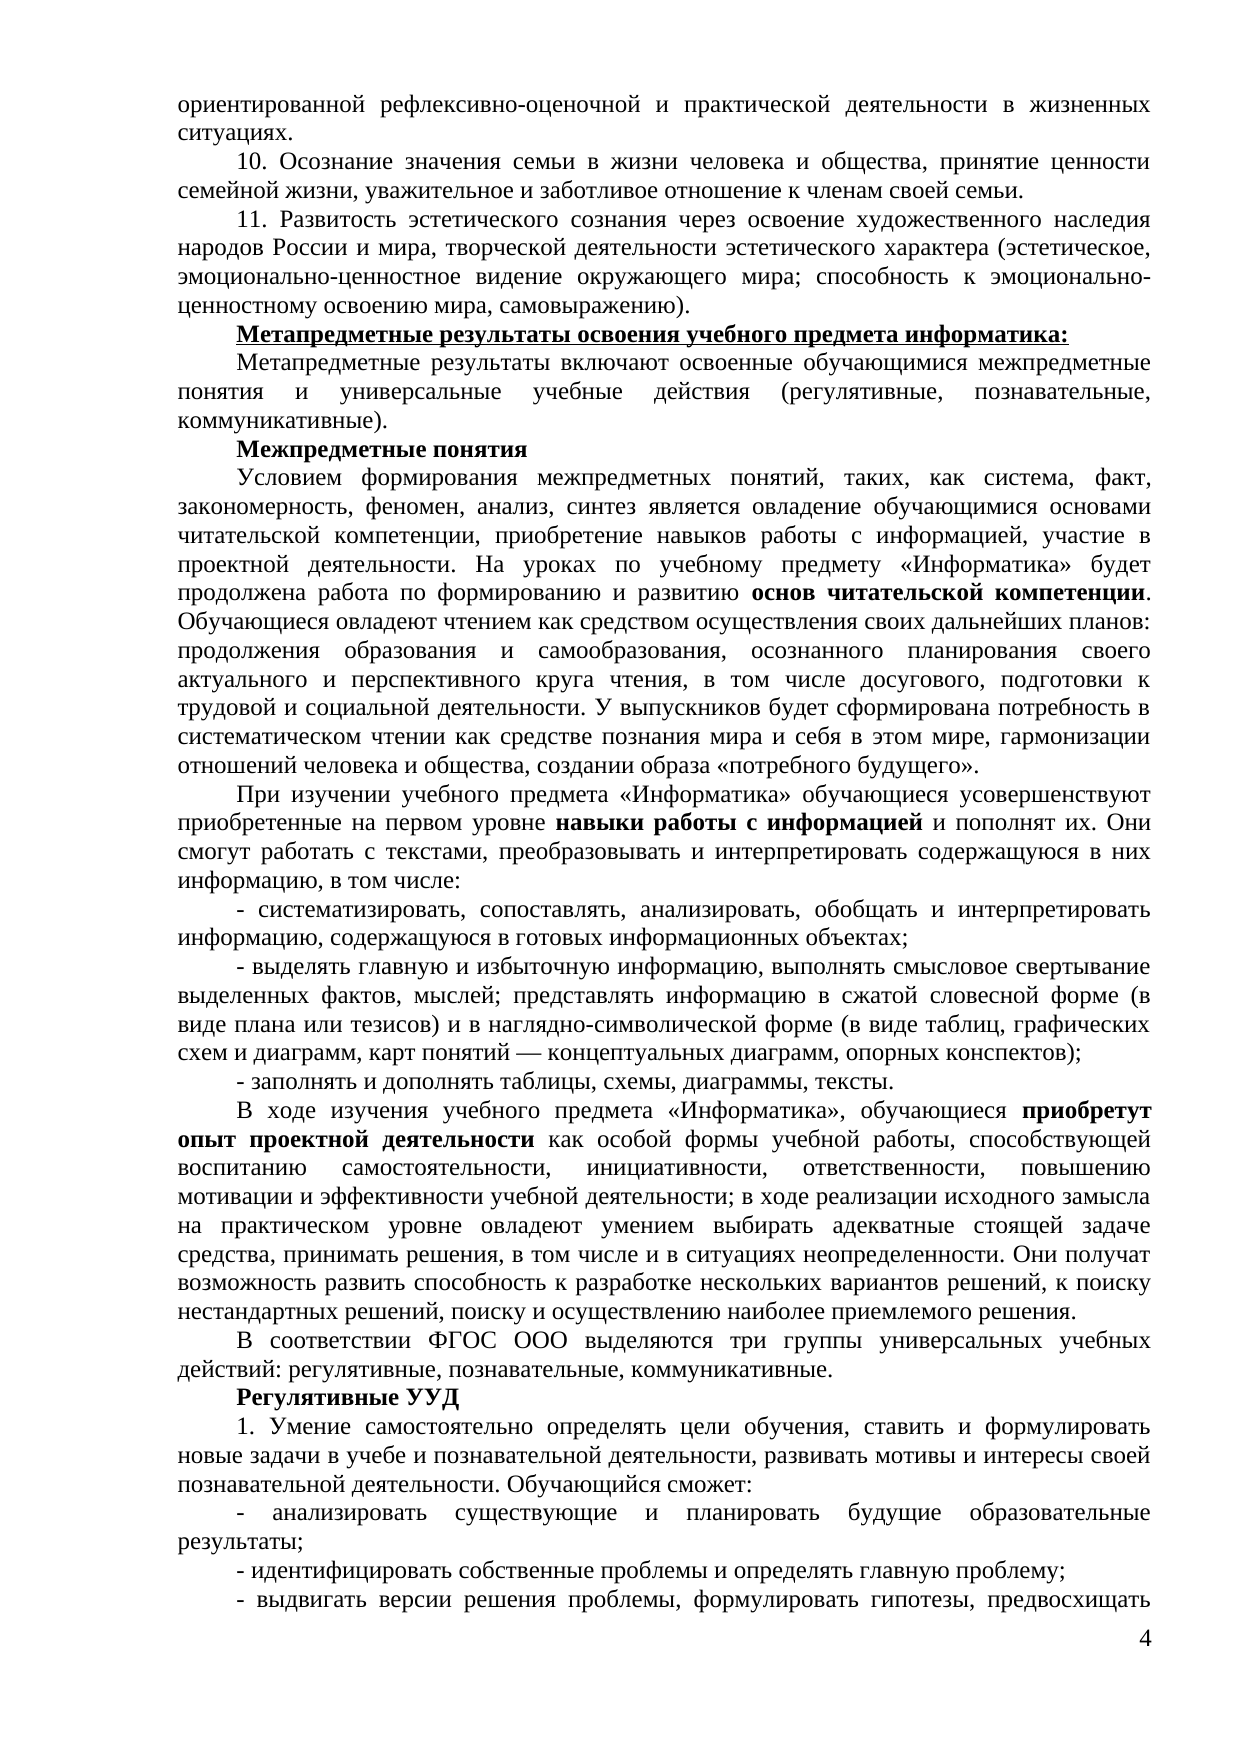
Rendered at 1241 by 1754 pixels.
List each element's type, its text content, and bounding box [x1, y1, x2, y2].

text 1. Умение самостоятельно определять цели обучения, ставить и формулировать новые задачи в учебе и познавательной деятельности, развивать мотивы и интересы своей познавательной деятельности. Обучающийся сможет: [177, 1411, 1152, 1497]
text При изучении учебного предмета «Информатика» обучающиеся усовершенствуют приобретенные на первом уровне навыки работы с информацией и пополнят их. Они смогут работать с текстами, преобразовывать и интерпретировать содержащуюся в них информацию, в том числе: [177, 779, 1152, 894]
text - анализировать существующие и планировать будущие образовательные результаты; [177, 1497, 1152, 1555]
text Межпредметные понятия [177, 434, 1152, 462]
text В соответствии ФГОС ООО выделяются три группы универсальных учебных действий: регулятивные, познавательные, коммуникативные. [177, 1325, 1152, 1382]
text - идентифицировать собственные проблемы и определять главную проблему; [177, 1555, 1152, 1584]
text В ходе изучения учебного предмета «Информатика», обучающиеся приобретут опыт проектной деятельности как особой формы учебной работы, способствующей воспитанию самостоятельности, инициативности, ответственности, повышению мотивации и эффективности учебной деятельности; в ходе реализации исходного замысла на практическом уровне овладеют умением выбирать адекватные стоящей задаче средства, принимать решения, в том числе и в ситуациях неопределенности. Они получат возможность развить способность к разработке нескольких вариантов решений, к поиску нестандартных решений, поиску и осуществлению наиболее приемлемого решения. [177, 1095, 1152, 1325]
text - систематизировать, сопоставлять, анализировать, обобщать и интерпретировать информацию, содержащуюся в готовых информационных объектах; [177, 894, 1152, 951]
subtitle Метапредметные результаты освоения учебного предмета информатика: [177, 319, 1152, 347]
text - выделять главную и избыточную информацию, выполнять смысловое свертывание выделенных фактов, мыслей; представлять информацию в сжатой словесной форме (в виде плана или тезисов) и в наглядно-символической форме (в виде таблиц, графических схем и диаграмм, карт понятий — концептуальных диаграмм, опорных конспектов); [177, 951, 1152, 1066]
text 10. Осознание значения семьи в жизни человека и общества, принятие ценности семейной жизни, уважительное и заботливое отношение к членам своей семьи. [177, 146, 1152, 204]
text Метапредметные результаты включают освоенные обучающимися межпредметные понятия и универсальные учебные действия (регулятивные, познавательные, коммуникативные). [177, 347, 1152, 434]
text Регулятивные УУД [177, 1382, 1152, 1411]
text Условием формирования межпредметных понятий, таких, как система, факт, закономерность, феномен, анализ, синтез является овладение обучающимися основами читательской компетенции, приобретение навыков работы с информацией, участие в проектной деятельности. На уроках по учебному предмету «Информатика» будет продолжена работа по формированию и развитию основ читательской компетенции. Обучающиеся овладеют чтением как средством осуществления своих дальнейших планов: продолжения образования и самообразования, осознанного планирования своего актуального и перспективного круга чтения, в том числе досугового, подготовки к трудовой и социальной деятельности. У выпускников будет сформирована потребность в систематическом чтении как средстве познания мира и себя в этом мире, гармонизации отношений человека и общества, создании образа «потребного будущего». [177, 462, 1152, 779]
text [177, 89, 1152, 146]
text 11. Развитость эстетического сознания через освоение художественного наследия народов России и мира, творческой деятельности эстетического характера (эстетическое, эмоционально-ценностное видение окружающего мира; способность к эмоционально-ценностному освоению мира, самовыражению). [177, 204, 1152, 319]
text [177, 1584, 1152, 1612]
text - заполнять и дополнять таблицы, схемы, диаграммы, тексты. [177, 1066, 1152, 1095]
